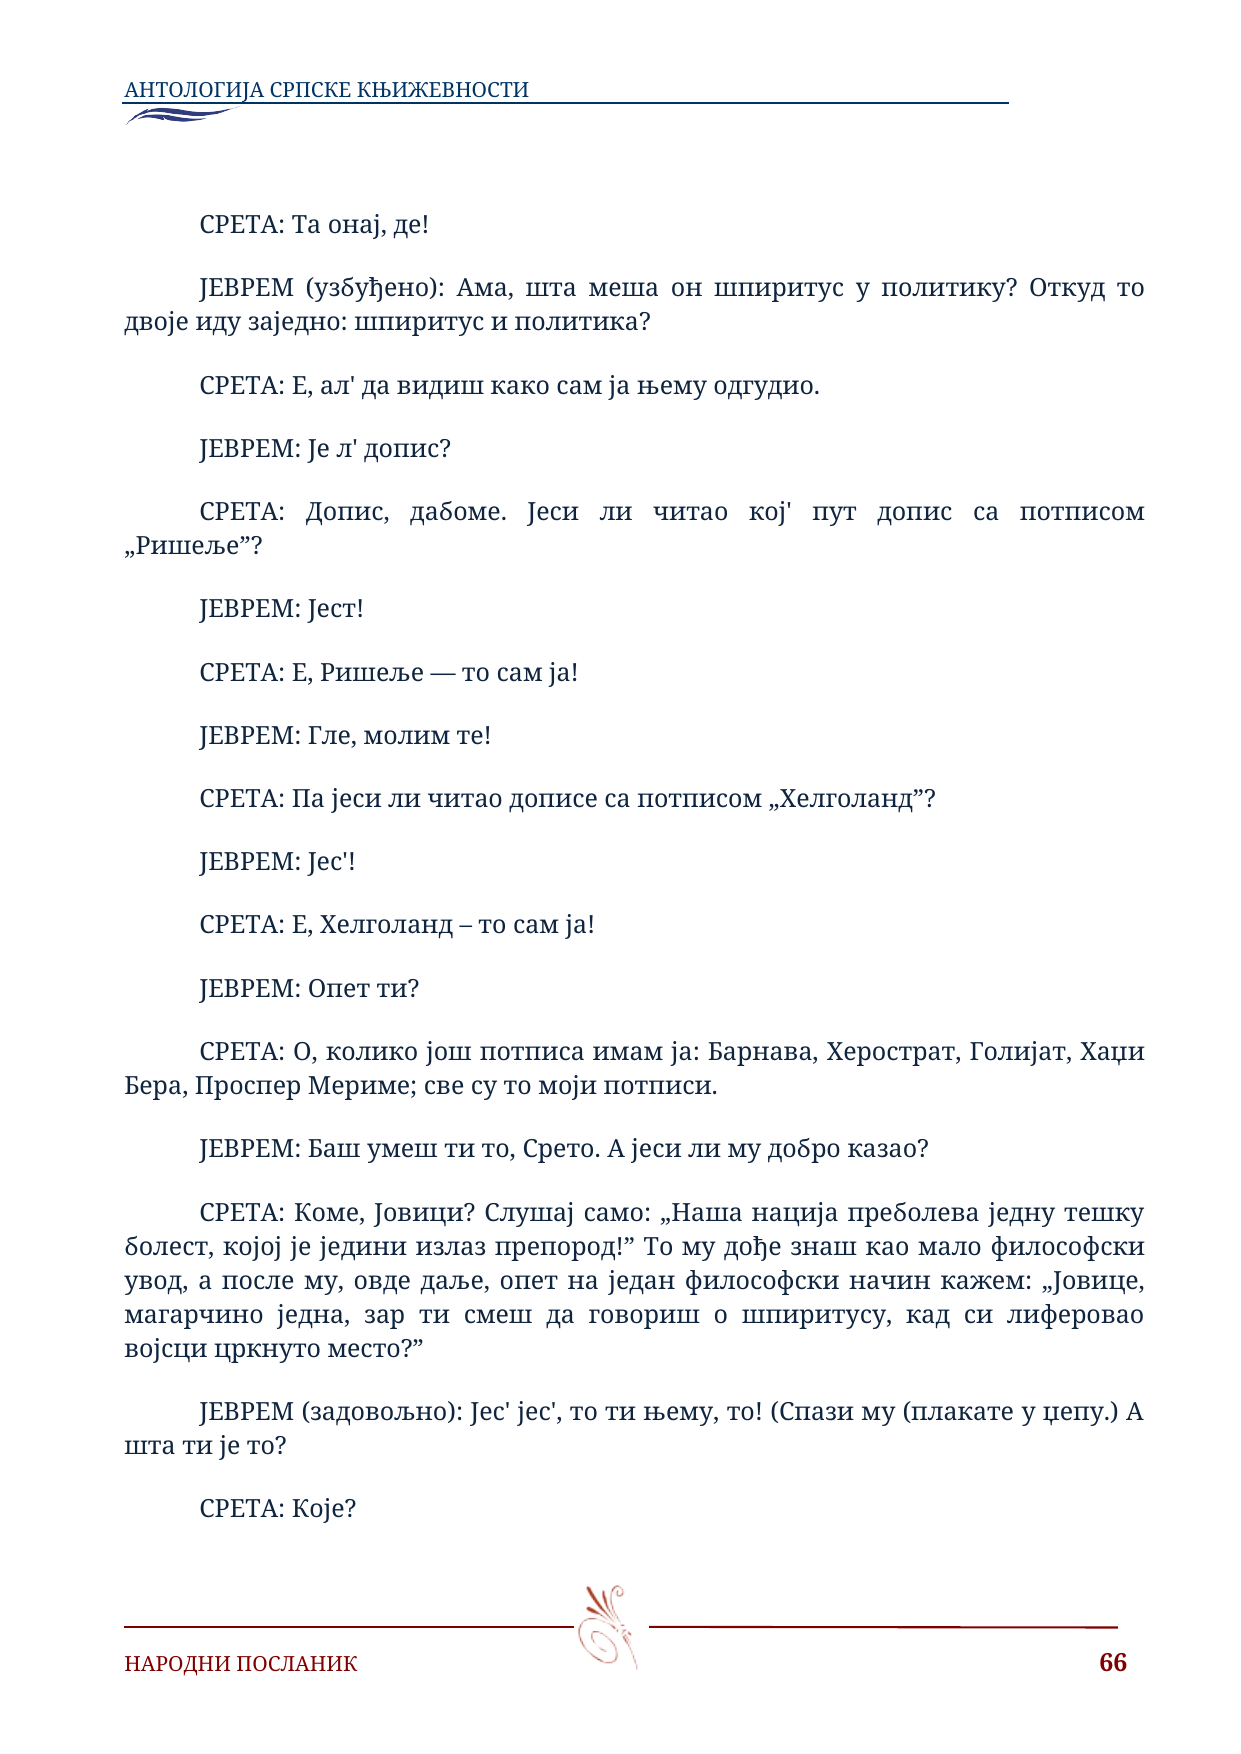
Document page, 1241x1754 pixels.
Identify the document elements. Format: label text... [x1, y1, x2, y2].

text СРЕТА: Које? [124, 1491, 1146, 1525]
text СРЕТА: Е, Хелголанд – то сам ја! [124, 907, 1146, 941]
text ЈЕВРЕМ: Је л' допис? [124, 431, 1146, 464]
text ЈЕВРЕМ (задовољно): Јес' јес', то ти њему, то! (Спази му (плакате у џепу.) А шта ти је то? [124, 1394, 1146, 1462]
text СРЕТА: Допис, дабоме. Јеси ли читао кој' пут допис са потписом „Ришеље”? [124, 494, 1146, 562]
text СРЕТА: Та онај, де! [124, 207, 1146, 241]
text СРЕТА: Е, ал' да видиш како сам ја њему одгудио. [124, 367, 1146, 401]
text ЈЕВРЕМ: Јес'! [124, 844, 1146, 878]
text СРЕТА: Коме, Јовици? Слушај само: „Наша нација преболева једну тешку болест, којој је једини излаз препород!” То му дође знаш као мало философски увод, а после му, овде даље, опет на један философски начин кажем: „Јовице, магарчино једна, зар ти смеш да говориш о шпиритусу, кад си лиферовао војсци цркнуто место?” [124, 1194, 1146, 1364]
text ЈЕВРЕМ: Баш умеш ти то, Срето. А јеси ли му добро казао? [124, 1131, 1146, 1165]
text СРЕТА: Е, Ришеље — то сам ја! [124, 654, 1146, 688]
text ЈЕВРЕМ: Јест! [124, 591, 1146, 625]
text СРЕТА: Па јеси ли читао дописе са потписом „Хелголанд”? [124, 781, 1146, 815]
text ЈЕВРЕМ: Гле, молим те! [124, 717, 1146, 752]
text ЈЕВРЕМ: Опет ти? [124, 970, 1146, 1004]
text СРЕТА: О, колико још потписа имам ја: Барнава, Херострат, Голијат, Хаџи Бера, Проспер Мериме; све су то моји потписи. [124, 1034, 1146, 1102]
text ЈЕВРЕМ (узбуђено): Ама, шта меша он шпиритус у политику? Откуд то двоје иду заједно: шпиритус и политика? [124, 270, 1146, 338]
